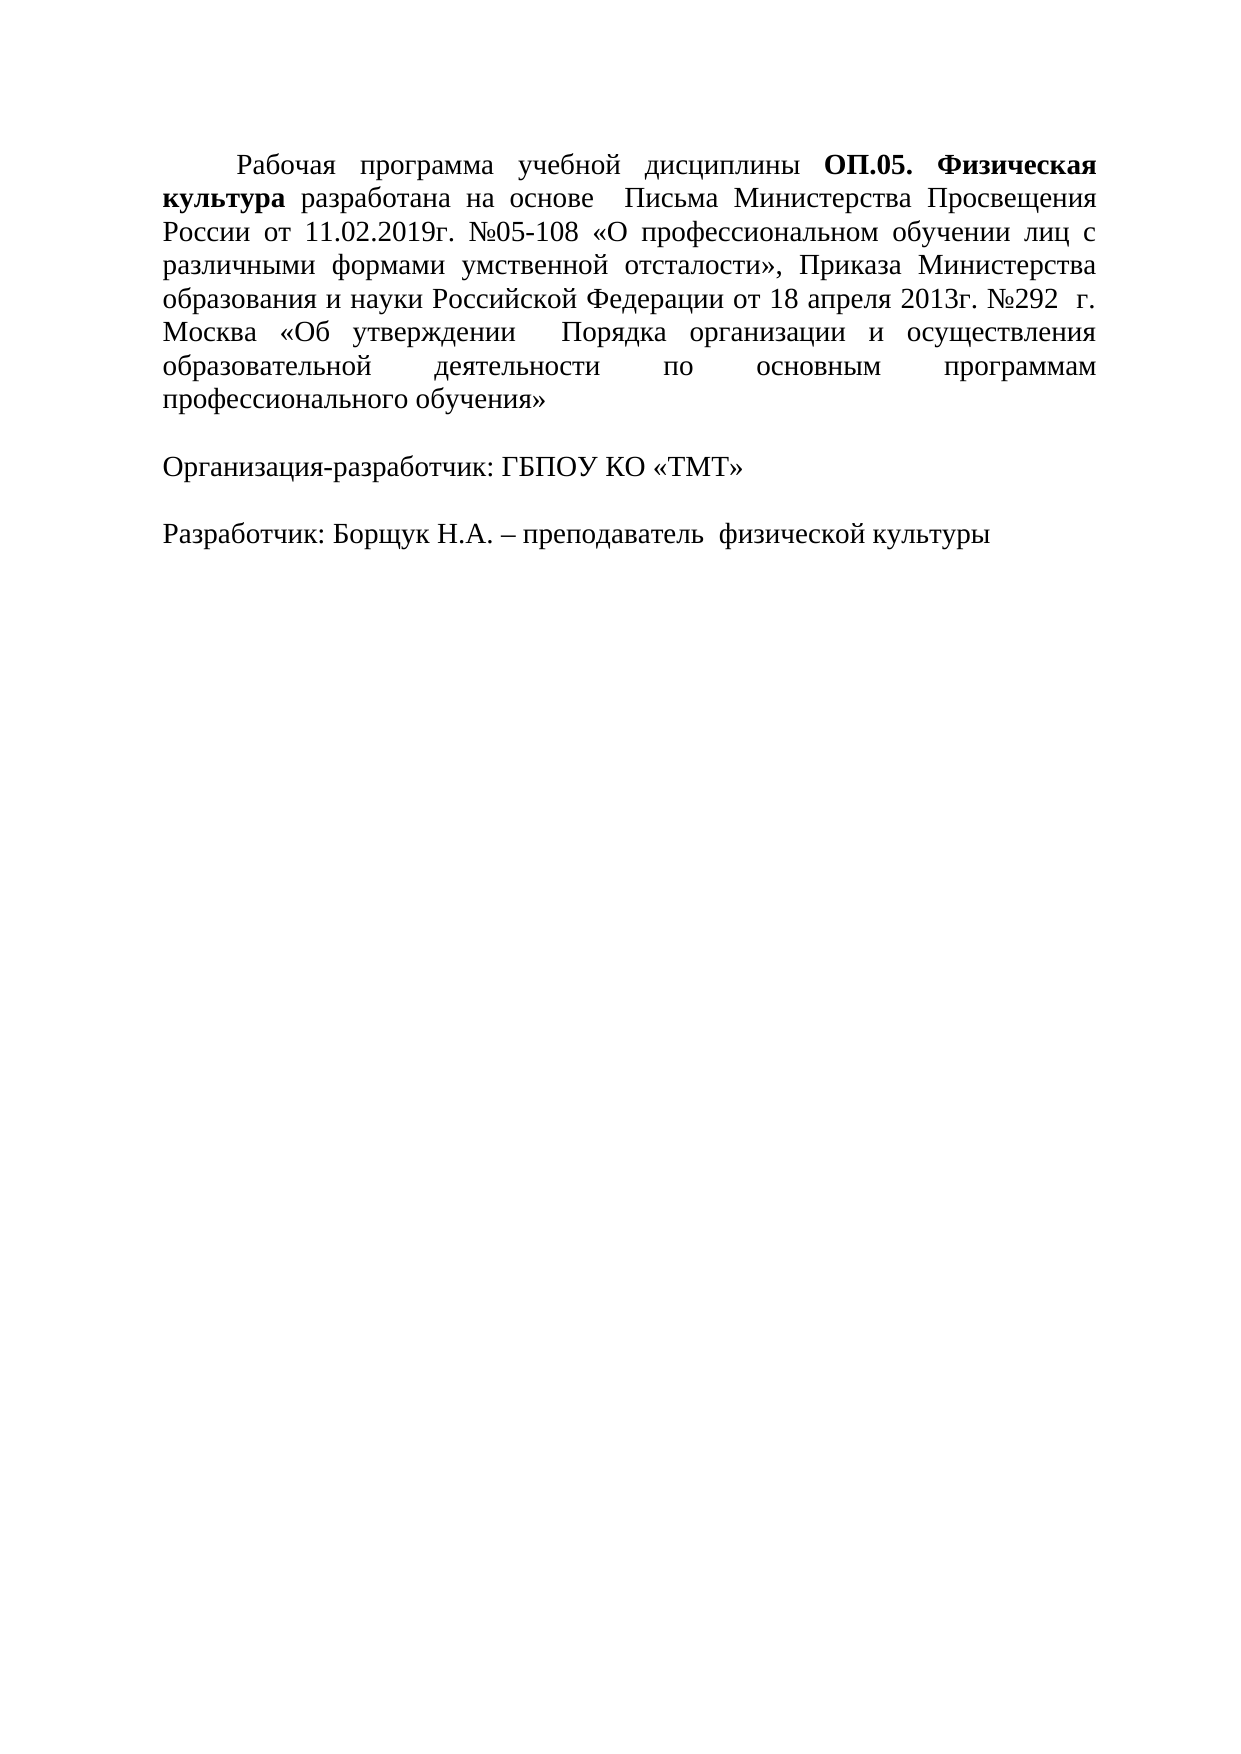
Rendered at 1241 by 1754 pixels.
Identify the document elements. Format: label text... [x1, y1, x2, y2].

text Разработчик: Борщук Н.А. – преподаватель физической культуры [162, 516, 1097, 549]
text Организация-разработчик: ГБПОУ КО «ТМТ» [162, 449, 1097, 482]
text Рабочая программа учебной дисциплины ОП.05. Физическая культура разработана на основе Письма Министерства Просвещения России от 11.02.2019г. №05-108 «О профессиональном обучении лиц с различными формами умственной отсталости», Приказа Министерства образования и науки Российской Федерации от 18 апреля 2013г. №292 г. Москва «Об утверждении Порядка организации и осуществления образовательной деятельности по основным программам профессионального обучения» [162, 147, 1097, 415]
